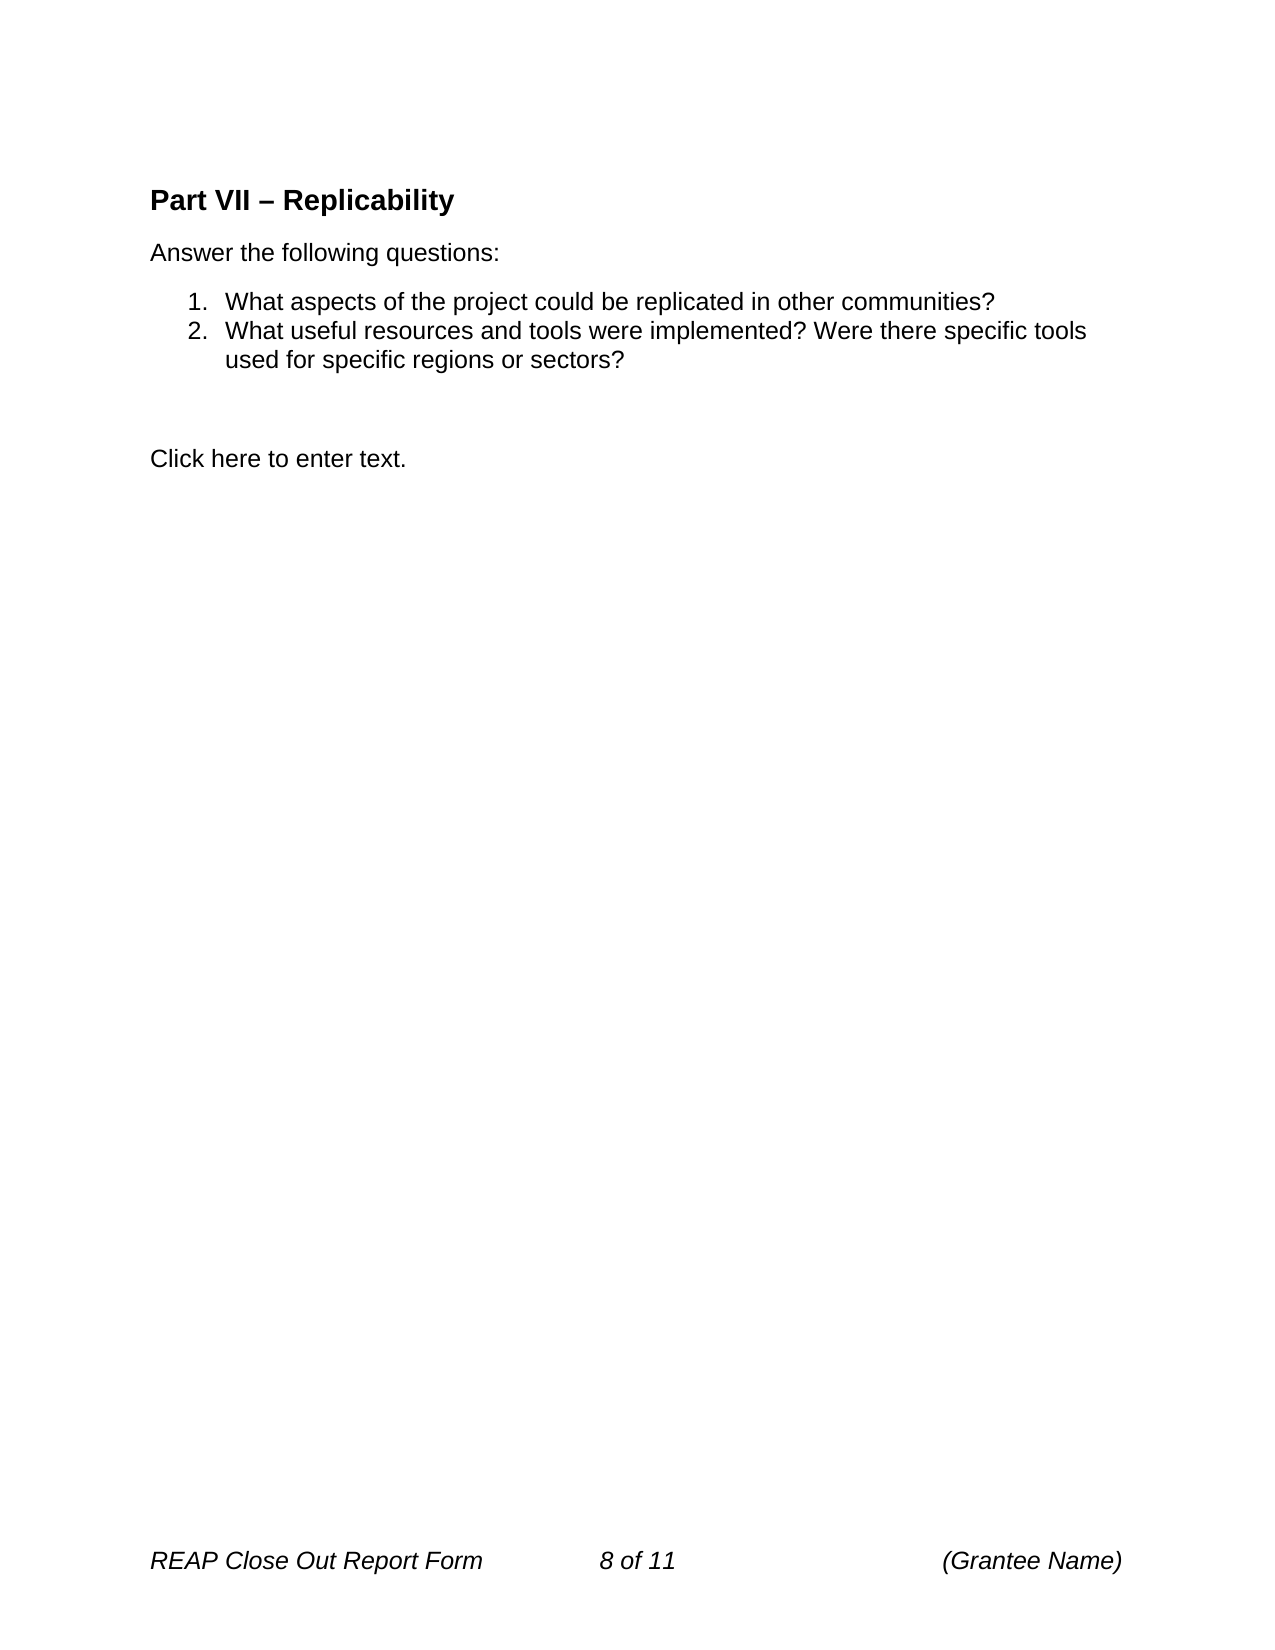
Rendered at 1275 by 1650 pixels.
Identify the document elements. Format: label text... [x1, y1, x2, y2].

text Answer the following questions: [150, 238, 1125, 266]
subtitle Part VII – Replicability [150, 183, 1125, 217]
list What useful resources and tools were implemented? Were there specific tools used for specific regions or sectors? [187, 316, 1125, 373]
list What aspects of the project could be replicated in other communities? [187, 287, 1125, 316]
